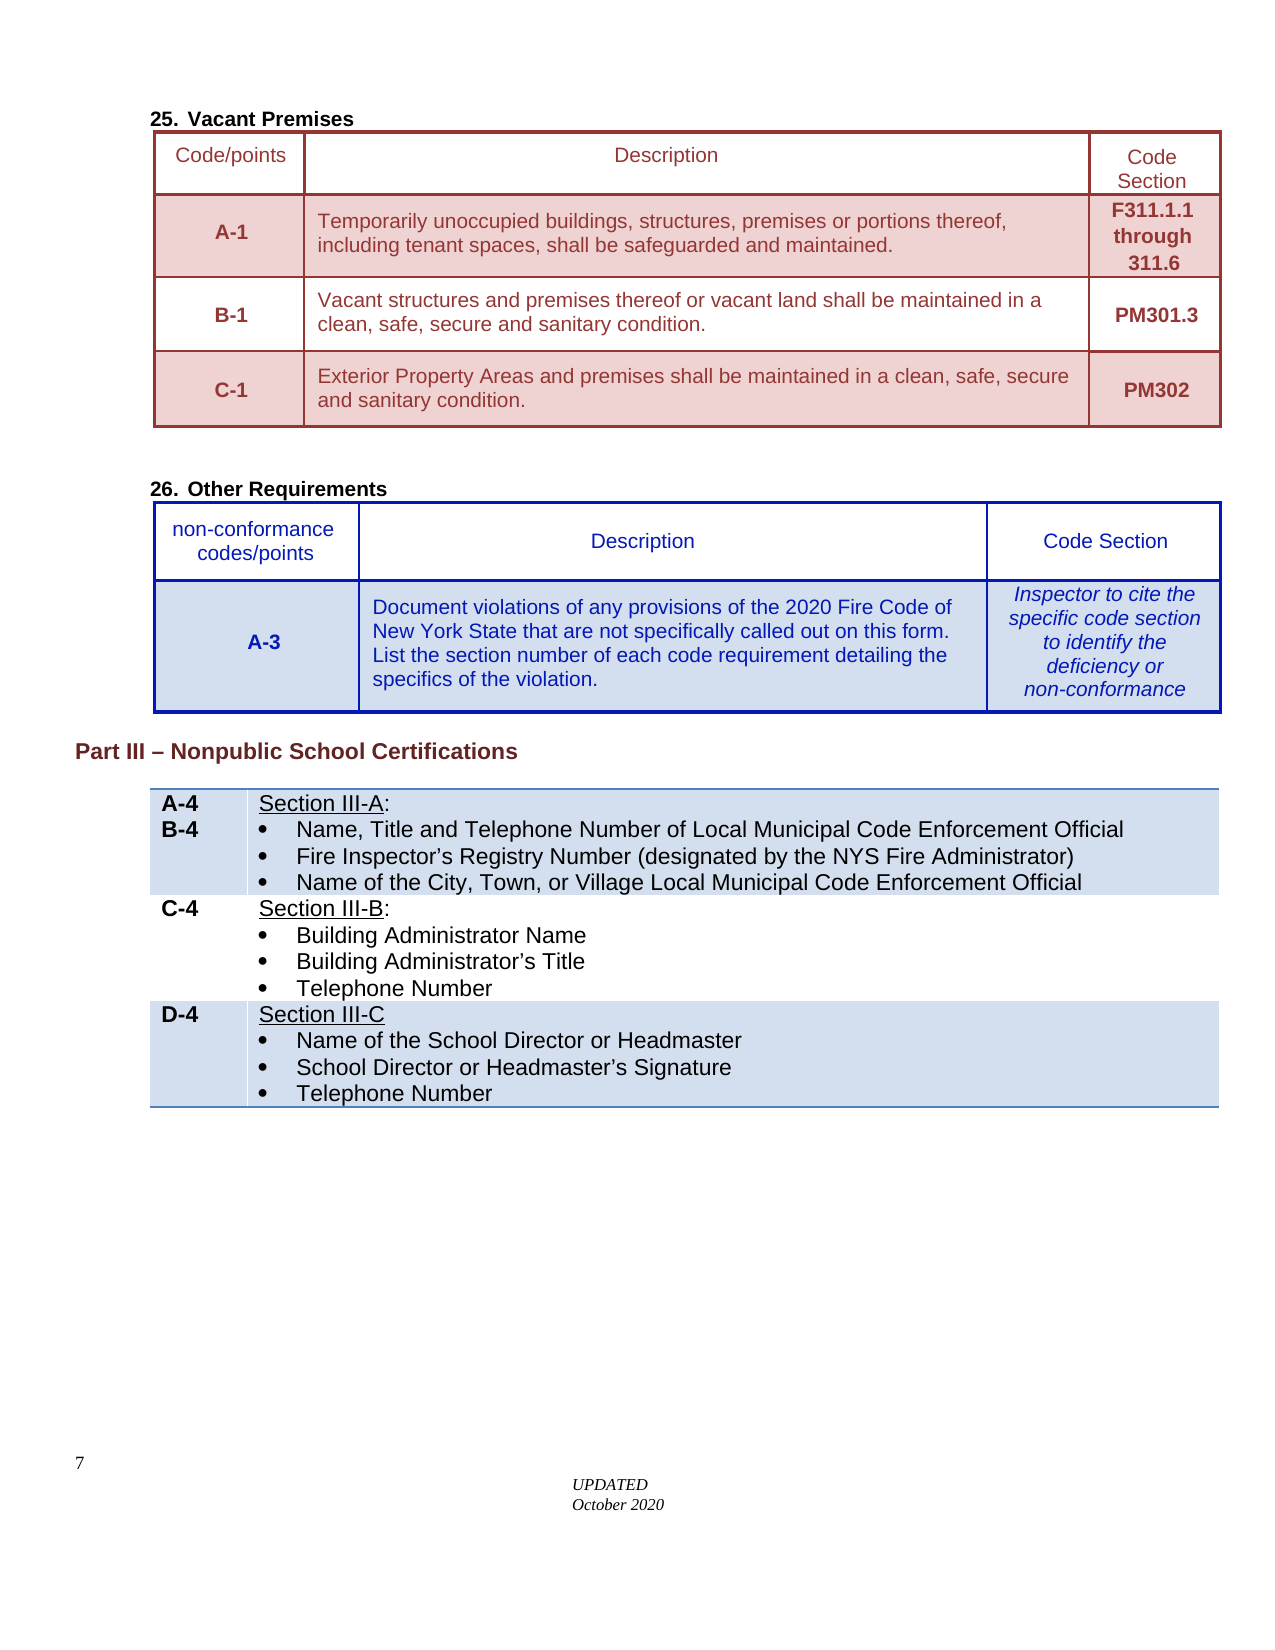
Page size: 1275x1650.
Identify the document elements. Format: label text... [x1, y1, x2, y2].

list Vacant Premises [150, 106, 1200, 130]
table_cell Section III-C Name of the School Director or Headmaster School Director or Headmaster’s Signature Telephone Number [248, 1001, 1219, 1106]
table_header Code Section [1091, 134, 1219, 193]
table_cell B-1 [156, 278, 303, 349]
table_cell PM301.3 [1090, 278, 1219, 349]
table_cell Document violations of any provisions of the 2020 Fire Code of New York State that are not specifically called out on this form. List the section number of each code requirement detailing the specifics of the violation. [360, 582, 986, 710]
table_header Code/points [156, 134, 303, 193]
table_cell Exterior Property Areas and premises shall be maintained in a clean, safe, secure and sanitary condition. [305, 352, 1088, 425]
table_cell A-3 [156, 582, 358, 710]
table_header non-conformance codes/points [156, 504, 358, 578]
table_header Section III-A: Name, Title and Telephone Number of Local Municipal Code Enforcement Official Fire Inspector’s Registry Number (designated by the NYS Fire Administrator) Name of the City, Town, or Village Local Municipal Code Enforcement Official [248, 790, 1219, 895]
list Other Requirements [150, 477, 1200, 501]
table_cell PM302 [1090, 353, 1219, 425]
table_cell D-4 [150, 1001, 247, 1106]
table_cell C-4 [150, 895, 247, 1001]
text Part III – Nonpublic School Certifications [75, 738, 1200, 764]
table_header A-4 B-4 [150, 790, 247, 895]
table_header Description [306, 134, 1088, 193]
table_cell F311.1.1 through 311.6 [1090, 196, 1219, 276]
table_cell Temporarily unoccupied buildings, structures, premises or portions thereof, including tenant spaces, shall be safeguarded and maintained. [305, 196, 1088, 276]
table_header Code Section [988, 504, 1219, 578]
table_header Description [360, 504, 986, 578]
table_cell Inspector to cite the specific code section to identify the deficiency or non-conformance [988, 582, 1219, 710]
table_cell A-1 [156, 196, 303, 276]
table_cell C-1 [156, 352, 303, 425]
table_cell Section III-B: Building Administrator Name Building Administrator’s Title Telephone Number [248, 895, 1219, 1001]
table_cell Vacant structures and premises thereof or vacant land shall be maintained in a clean, safe, secure and sanitary condition. [305, 278, 1088, 349]
